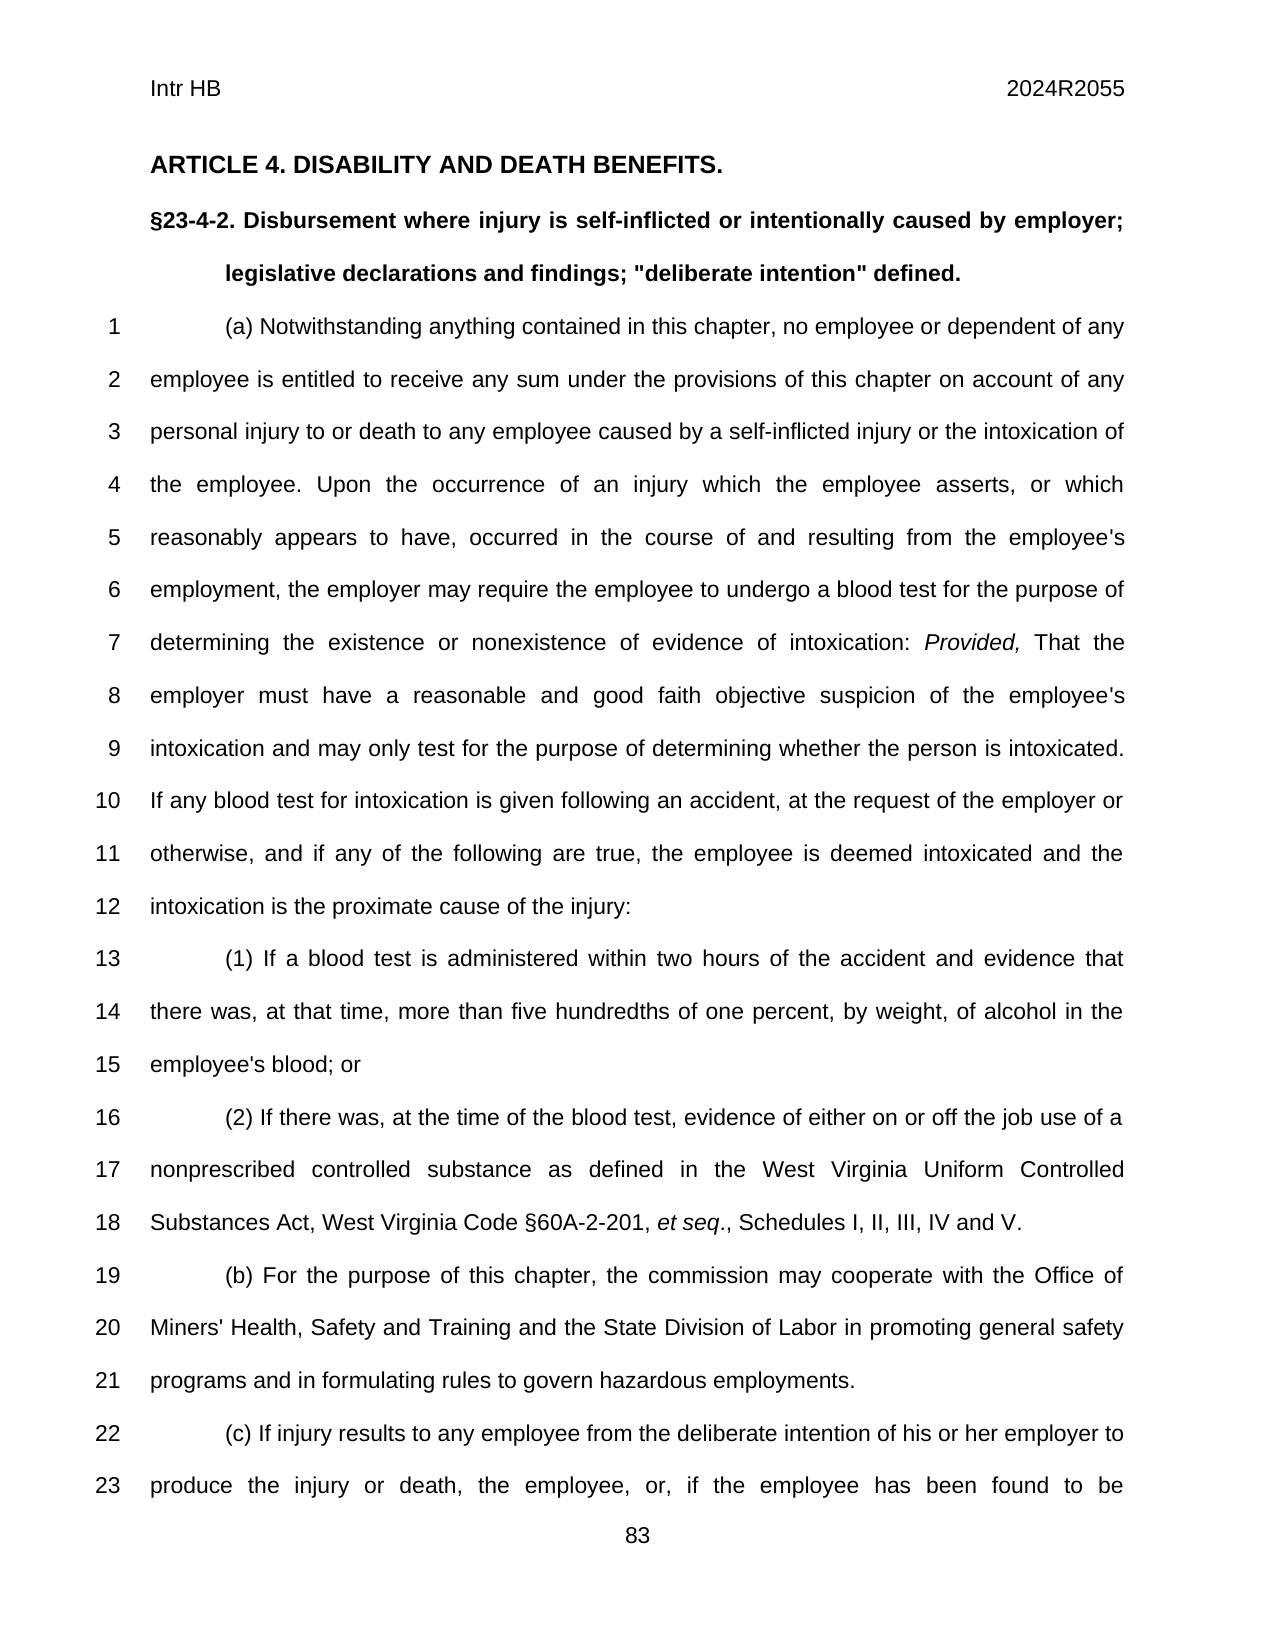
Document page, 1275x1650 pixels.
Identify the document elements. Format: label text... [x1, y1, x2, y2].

subtitle §23-4-2. Disbursement where injury is self-inflicted or intentionally caused by employer; legislative declarations and findings; deliberate intention defined. [150, 207, 1125, 287]
text (1) If a blood test is administered within two hours of the accident and evidence that there was, at that time, more than five hundredths of one percent, by weight, of alcohol in the employees blood; or [150, 945, 1125, 1077]
subtitle ARTICLE 4. DISABILITY AND DEATH BENEFITS. [150, 150, 1125, 179]
text (b) For the purpose of this chapter, the commission may cooperate with the Office of Miners Health, Safety and Training and the State Division of Labor in promoting general safety programs and in formulating rules to govern hazardous employments. [150, 1262, 1125, 1393]
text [150, 1420, 1125, 1499]
text (a) Notwithstanding anything contained in this chapter, no employee or dependent of any employee is entitled to receive any sum under the provisions of this chapter on account of any personal injury to or death to any employee caused by a self-inflicted injury or the intoxication of the employee. Upon the occurrence of an injury which the employee asserts, or which reasonably appears to have, occurred in the course of and resulting from the employees employment, the employer may require the employee to undergo a blood test for the purpose of determining the existence or nonexistence of evidence of intoxication: Provided, That the employer must have a reasonable and good faith objective suspicion of the employees intoxication and may only test for the purpose of determining whether the person is intoxicated. If any blood test for intoxication is given following an accident, at the request of the employer or otherwise, and if any of the following are true, the employee is deemed intoxicated and the intoxication is the proximate cause of the injury: [150, 313, 1125, 919]
text (2) If there was, at the time of the blood test, evidence of either on or off the job use of a nonprescribed controlled substance as defined in the West Virginia Uniform Controlled Substances Act, West Virginia Code §60A-2-201, et seq., Schedules I, II, III, IV and V. [150, 1103, 1125, 1235]
